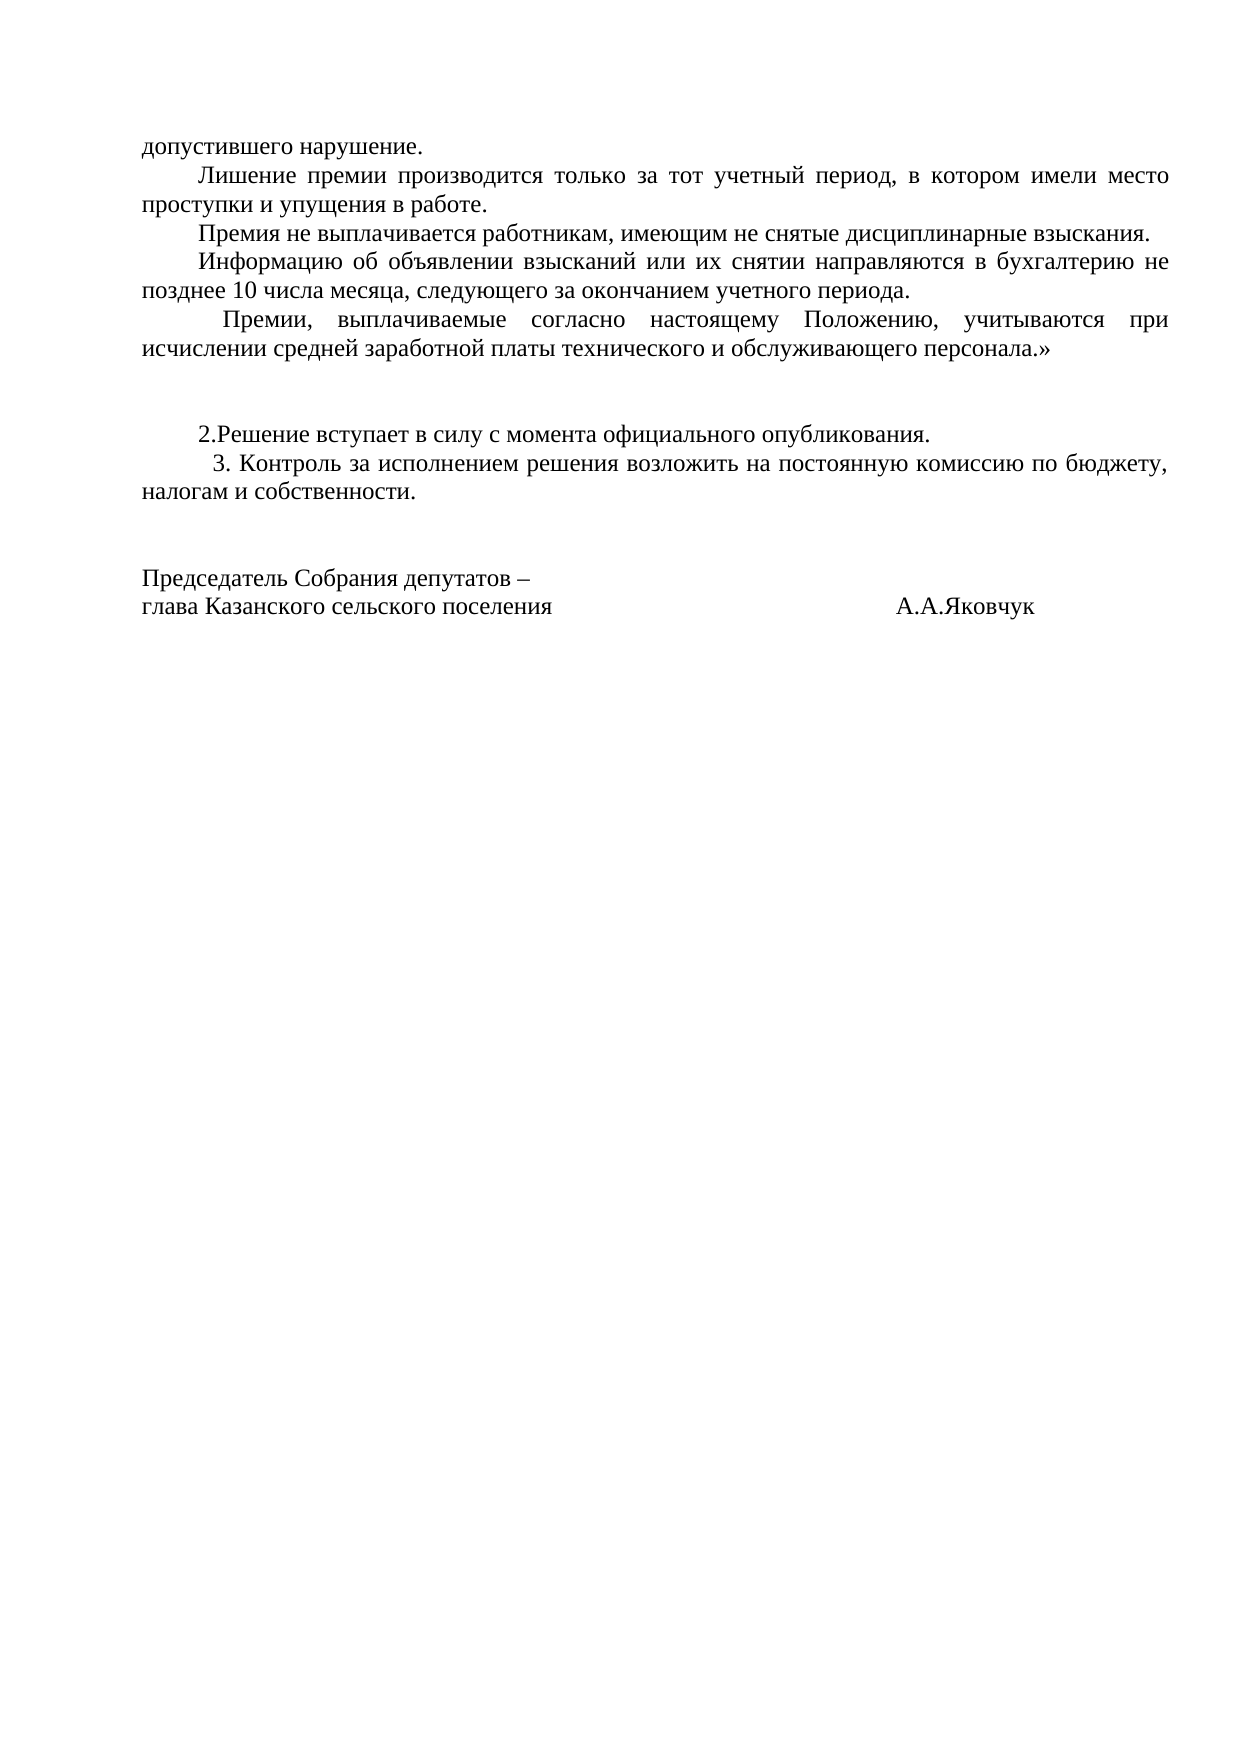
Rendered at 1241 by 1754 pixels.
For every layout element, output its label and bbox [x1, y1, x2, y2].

table_header [130, 131, 1181, 1023]
